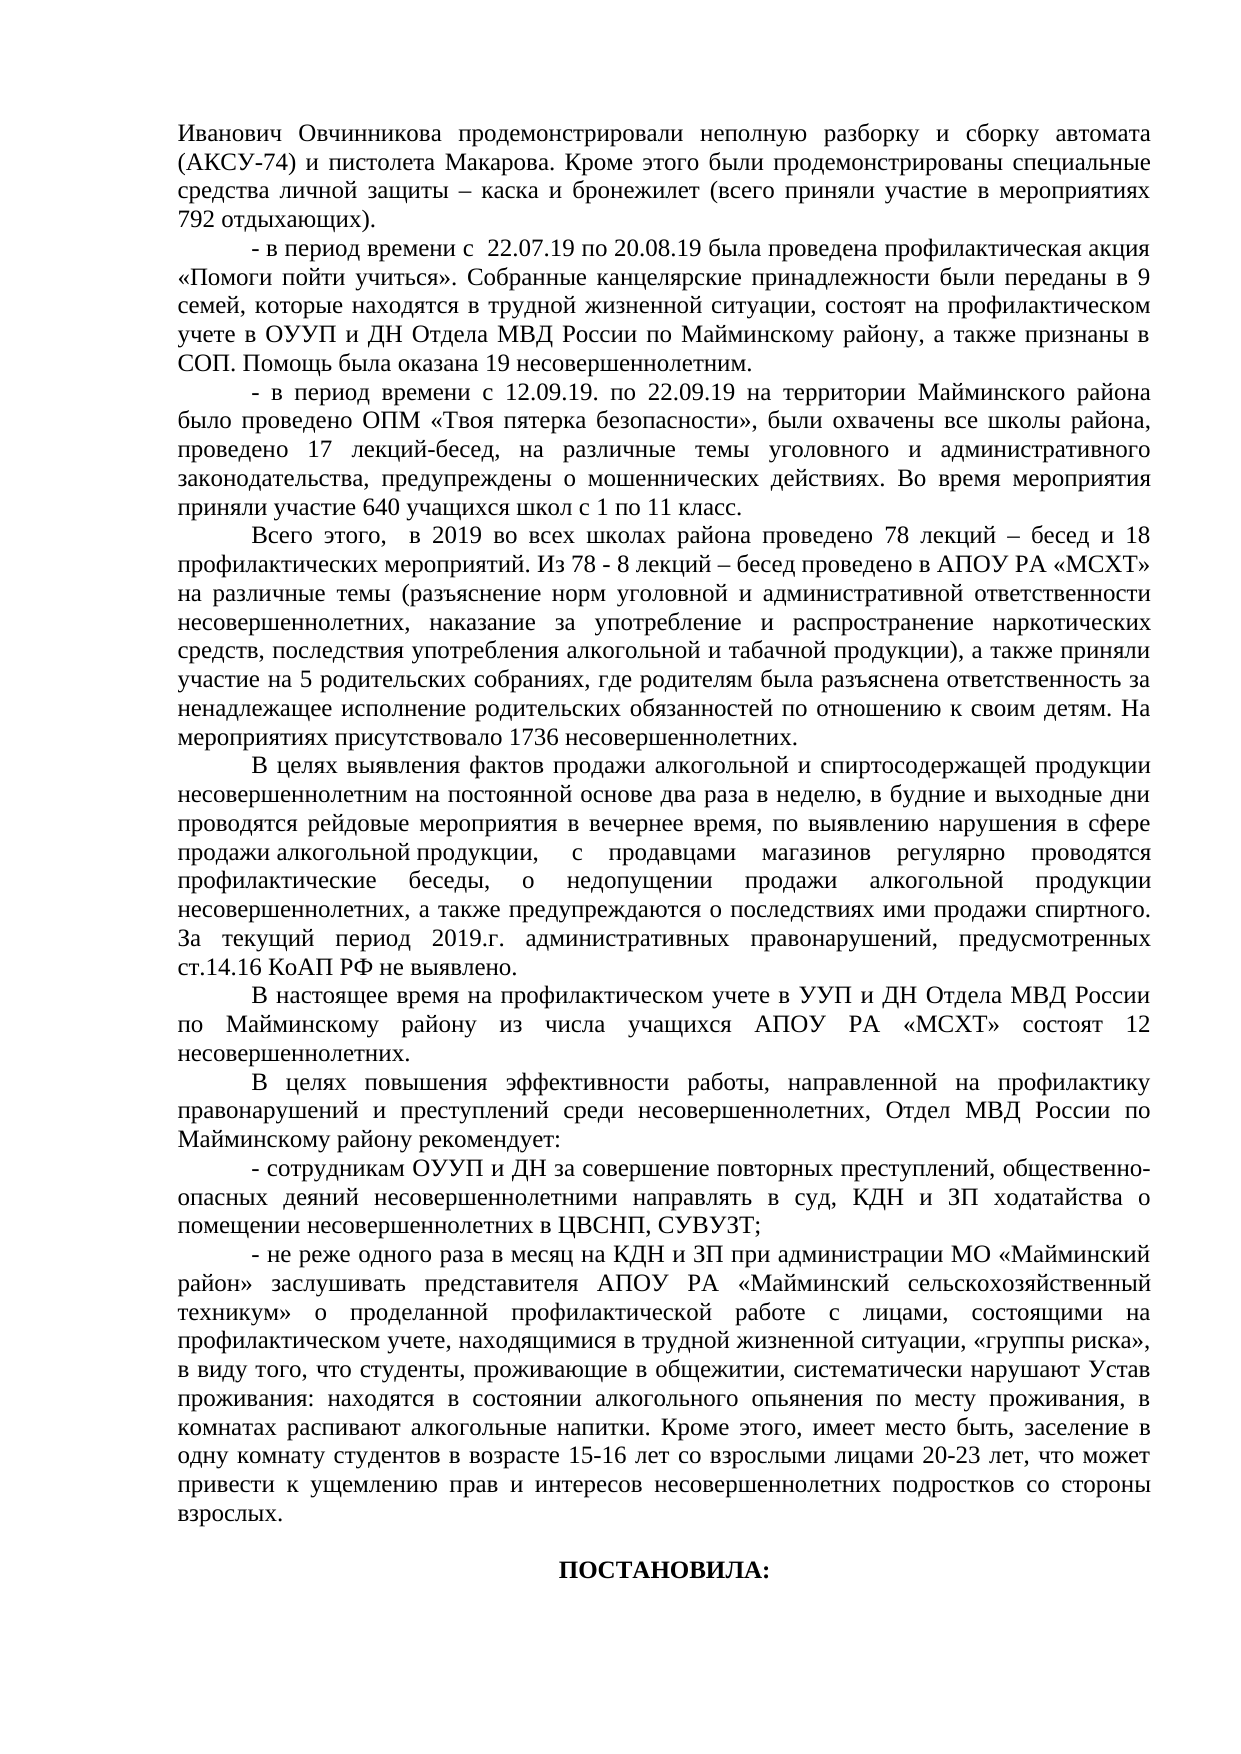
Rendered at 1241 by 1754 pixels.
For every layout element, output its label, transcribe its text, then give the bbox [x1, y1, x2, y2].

text - сотрудникам ОУУП и ДН за совершение повторных преступлений, общественно-опасных деяний несовершеннолетними направлять в суд, КДН и ЗП ходатайства о помещении несовершеннолетних в ЦВСНП, СУВУЗТ; [177, 1153, 1152, 1239]
text - в период времени с 22.07.19 по 20.08.19 была проведена профилактическая акция «Помоги пойти учиться». Собранные канцелярские принадлежности были переданы в 9 семей, которые находятся в трудной жизненной ситуации, состоят на профилактическом учете в ОУУП и ДН Отдела МВД России по Майминскому району, а также признаны в СОП. Помощь была оказана 19 несовершеннолетним. [177, 233, 1152, 377]
text В настоящее время на профилактическом учете в УУП и ДН Отдела МВД России по Майминскому району из числа учащихся АПОУ РА «МСХТ» состоят 12 несовершеннолетних. [177, 981, 1152, 1067]
text В целях выявления фактов продажи алкогольной и спиртосодержащей продукции несовершеннолетним на постоянной основе два раза в неделю, в будние и выходные дни проводятся рейдовые мероприятия в вечернее время, по выявлению нарушения в сфере продажи алкогольной продукции, с продавцами магазинов регулярно проводятся профилактические беседы, о недопущении продажи алкогольной продукции несовершеннолетних, а также предупреждаются о последствиях ими продажи спиртного. За текущий период 2019.г. административных правонарушений, предусмотренных ст.14.16 КоАП РФ не выявлено. [177, 751, 1152, 981]
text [177, 118, 1152, 233]
text В целях повышения эффективности работы, направленной на профилактику правонарушений и преступлений среди несовершеннолетних, Отдел МВД России по Майминскому району рекомендует: [177, 1067, 1152, 1153]
text ПОСТАНОВИЛА: [177, 1556, 1152, 1584]
text - в период времени с 12.09.19. по 22.09.19 на территории Майминского района было проведено ОПМ «Твоя пятерка безопасности», были охвачены все школы района, проведено 17 лекций-бесед, на различные темы уголовного и административного законодательства, предупреждены о мошеннических действиях. Во время мероприятия приняли участие 640 учащихся школ с 1 по 11 класс. [177, 377, 1152, 521]
text - не реже одного раза в месяц на КДН и ЗП при администрации МО «Майминский район» заслушивать представителя АПОУ РА «Майминский сельскохозяйственный техникум» о проделанной профилактической работе с лицами, состоящими на профилактическом учете, находящимися в трудной жизненной ситуации, «группы риска», в виду того, что студенты, проживающие в общежитии, систематически нарушают Устав проживания: находятся в состоянии алкогольного опьянения по месту проживания, в комнатах распивают алкогольные напитки. Кроме этого, имеет место быть, заселение в одну комнату студентов в возрасте 15-16 лет со взрослыми лицами 20-23 лет, что может привести к ущемлению прав и интересов несовершеннолетних подростков со стороны взрослых. [177, 1239, 1152, 1527]
text Всего этого, в 2019 во всех школах района проведено 78 лекций – бесед и 18 профилактических мероприятий. Из 78 - 8 лекций – бесед проведено в АПОУ РА «МСХТ» на различные темы (разъяснение норм уголовной и административной ответственности несовершеннолетних, наказание за употребление и распространение наркотических средств, последствия употребления алкогольной и табачной продукции), а также приняли участие на 5 родительских собраниях, где родителям была разъяснена ответственность за ненадлежащее исполнение родительских обязанностей по отношению к своим детям. На мероприятиях присутствовало 1736 несовершеннолетних. [177, 521, 1152, 751]
